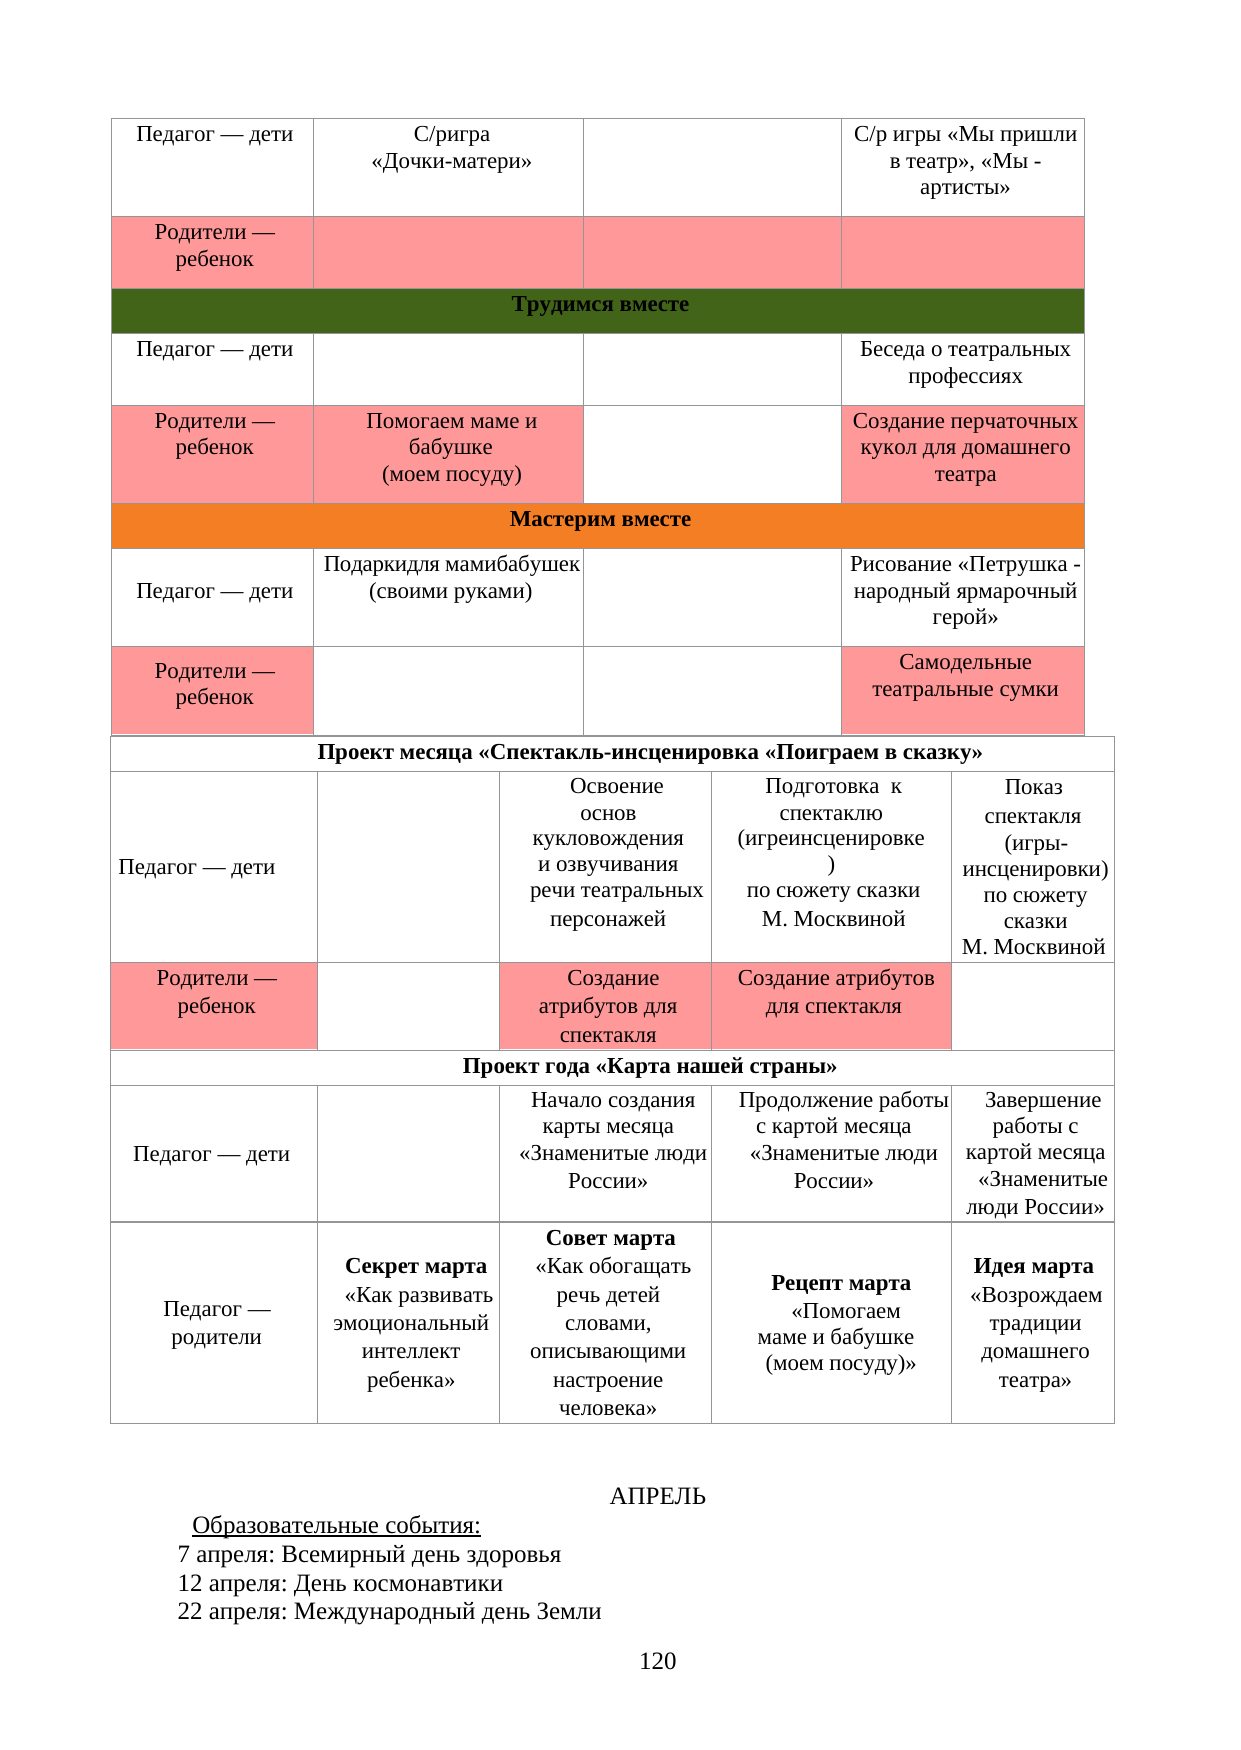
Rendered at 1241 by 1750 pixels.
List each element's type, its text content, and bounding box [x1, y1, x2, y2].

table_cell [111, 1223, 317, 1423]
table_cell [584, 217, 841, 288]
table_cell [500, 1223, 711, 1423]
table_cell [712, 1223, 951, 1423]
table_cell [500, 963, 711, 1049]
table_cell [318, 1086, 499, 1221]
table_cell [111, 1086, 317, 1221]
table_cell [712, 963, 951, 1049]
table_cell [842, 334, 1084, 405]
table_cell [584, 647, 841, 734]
text 22 апреля: Международный день Земли [118, 1596, 1122, 1625]
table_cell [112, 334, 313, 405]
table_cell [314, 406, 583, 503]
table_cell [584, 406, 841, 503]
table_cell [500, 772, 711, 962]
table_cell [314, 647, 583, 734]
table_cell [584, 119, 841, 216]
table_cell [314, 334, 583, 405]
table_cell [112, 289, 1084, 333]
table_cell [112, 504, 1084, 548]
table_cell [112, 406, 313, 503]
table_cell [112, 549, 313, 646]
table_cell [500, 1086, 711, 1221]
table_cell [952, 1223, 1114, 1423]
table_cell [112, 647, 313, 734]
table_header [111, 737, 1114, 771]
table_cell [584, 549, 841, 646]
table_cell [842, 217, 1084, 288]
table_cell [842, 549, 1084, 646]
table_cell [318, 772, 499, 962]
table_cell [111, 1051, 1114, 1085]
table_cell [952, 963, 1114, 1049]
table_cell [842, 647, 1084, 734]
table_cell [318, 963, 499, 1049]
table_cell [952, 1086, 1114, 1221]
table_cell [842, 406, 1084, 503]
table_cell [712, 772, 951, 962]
text АПРЕЛЬ [118, 1481, 1122, 1510]
text 7 апреля: Всемирный день здоровья [118, 1539, 1122, 1568]
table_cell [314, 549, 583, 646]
text Образовательные события: [118, 1510, 1122, 1539]
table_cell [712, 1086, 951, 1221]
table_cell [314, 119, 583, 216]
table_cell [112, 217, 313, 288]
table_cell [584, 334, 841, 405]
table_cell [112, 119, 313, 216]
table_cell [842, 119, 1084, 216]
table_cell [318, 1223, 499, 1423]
text 12 апреля: День космонавтики [118, 1568, 1122, 1596]
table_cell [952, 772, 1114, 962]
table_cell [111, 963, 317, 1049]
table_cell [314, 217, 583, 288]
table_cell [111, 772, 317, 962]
